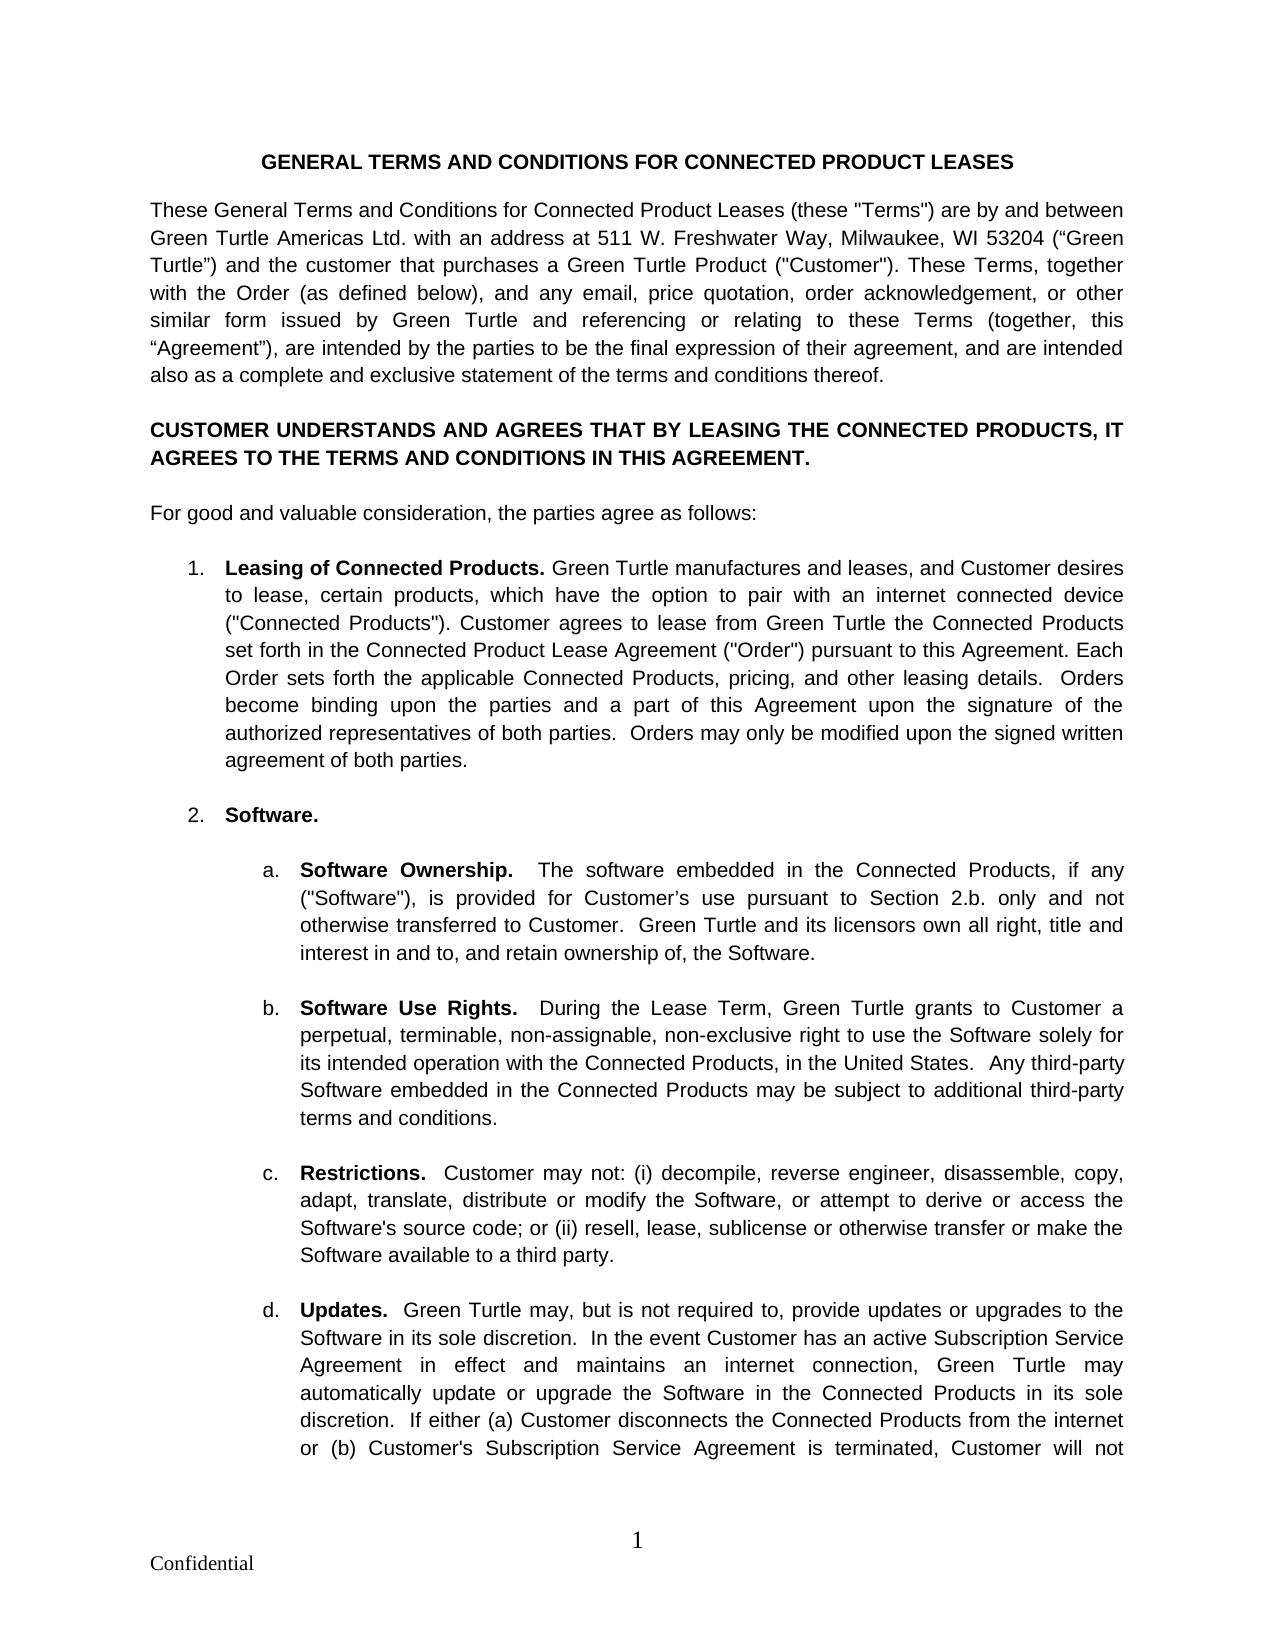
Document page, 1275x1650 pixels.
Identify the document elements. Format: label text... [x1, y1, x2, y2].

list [262, 1298, 1125, 1459]
list Leasing of Connected Products. Green Turtle manufactures and leases, and Customer desires to lease, certain products, which have the option to pair with an internet connected device ("Connected Products"). Customer agrees to lease from Green Turtle the Connected Products set forth in the Connected Product Lease Agreement ("Order") pursuant to this Agreement. Each Order sets forth the applicable Connected Products, pricing, and other leasing details. Orders become binding upon the parties and a part of this Agreement upon the signature of the authorized representatives of both parties. Orders may only be modified upon the signed written agreement of both parties. [187, 555, 1125, 772]
text GENERAL TERMS AND CONDITIONS FOR CONNECTED PRODUCT LEASES [150, 150, 1125, 174]
text For good and valuable consideration, the parties agree as follows: [150, 500, 1125, 524]
list Software Use Rights. During the Lease Term, Green Turtle grants to Customer a perpetual, terminable, non-assignable, non-exclusive right to use the Software solely for its intended operation with the Connected Products, in the United States. Any third-party Software embedded in the Connected Products may be subject to additional third-party terms and conditions. [262, 995, 1125, 1129]
list Software Ownership. The software embedded in the Connected Products, if any ("Software"), is provided for Customer’s use pursuant to Section 2.b. only and not otherwise transferred to Customer. Green Turtle and its licensors own all right, title and interest in and to, and retain ownership of, the Software. [262, 858, 1125, 964]
list Software. [187, 803, 1125, 827]
text CUSTOMER UNDERSTANDS AND AGREES THAT BY LEASING THE CONNECTED PRODUCTS, IT AGREES TO THE TERMS AND CONDITIONS IN THIS AGREEMENT. [150, 418, 1125, 469]
text These General Terms and Conditions for Connected Product Leases (these "Terms") are by and between Green Turtle Americas Ltd. with an address at 511 W. Freshwater Way, Milwaukee, WI 53204 (“Green Turtle”) and the customer that purchases a Green Turtle Product ("Customer"). These Terms, together with the Order (as defined below), and any email, price quotation, order acknowledgement, or other similar form issued by Green Turtle and referencing or relating to these Terms (together, this “Agreement”), are intended by the parties to be the final expression of their agreement, and are intended also as a complete and exclusive statement of the terms and conditions thereof. [150, 198, 1125, 387]
list Restrictions. Customer may not: (i) decompile, reverse engineer, disassemble, copy, adapt, translate, distribute or modify the Software, or attempt to derive or access the Software's source code; or (ii) resell, lease, sublicense or otherwise transfer or make the Software available to a third party. [262, 1160, 1125, 1267]
